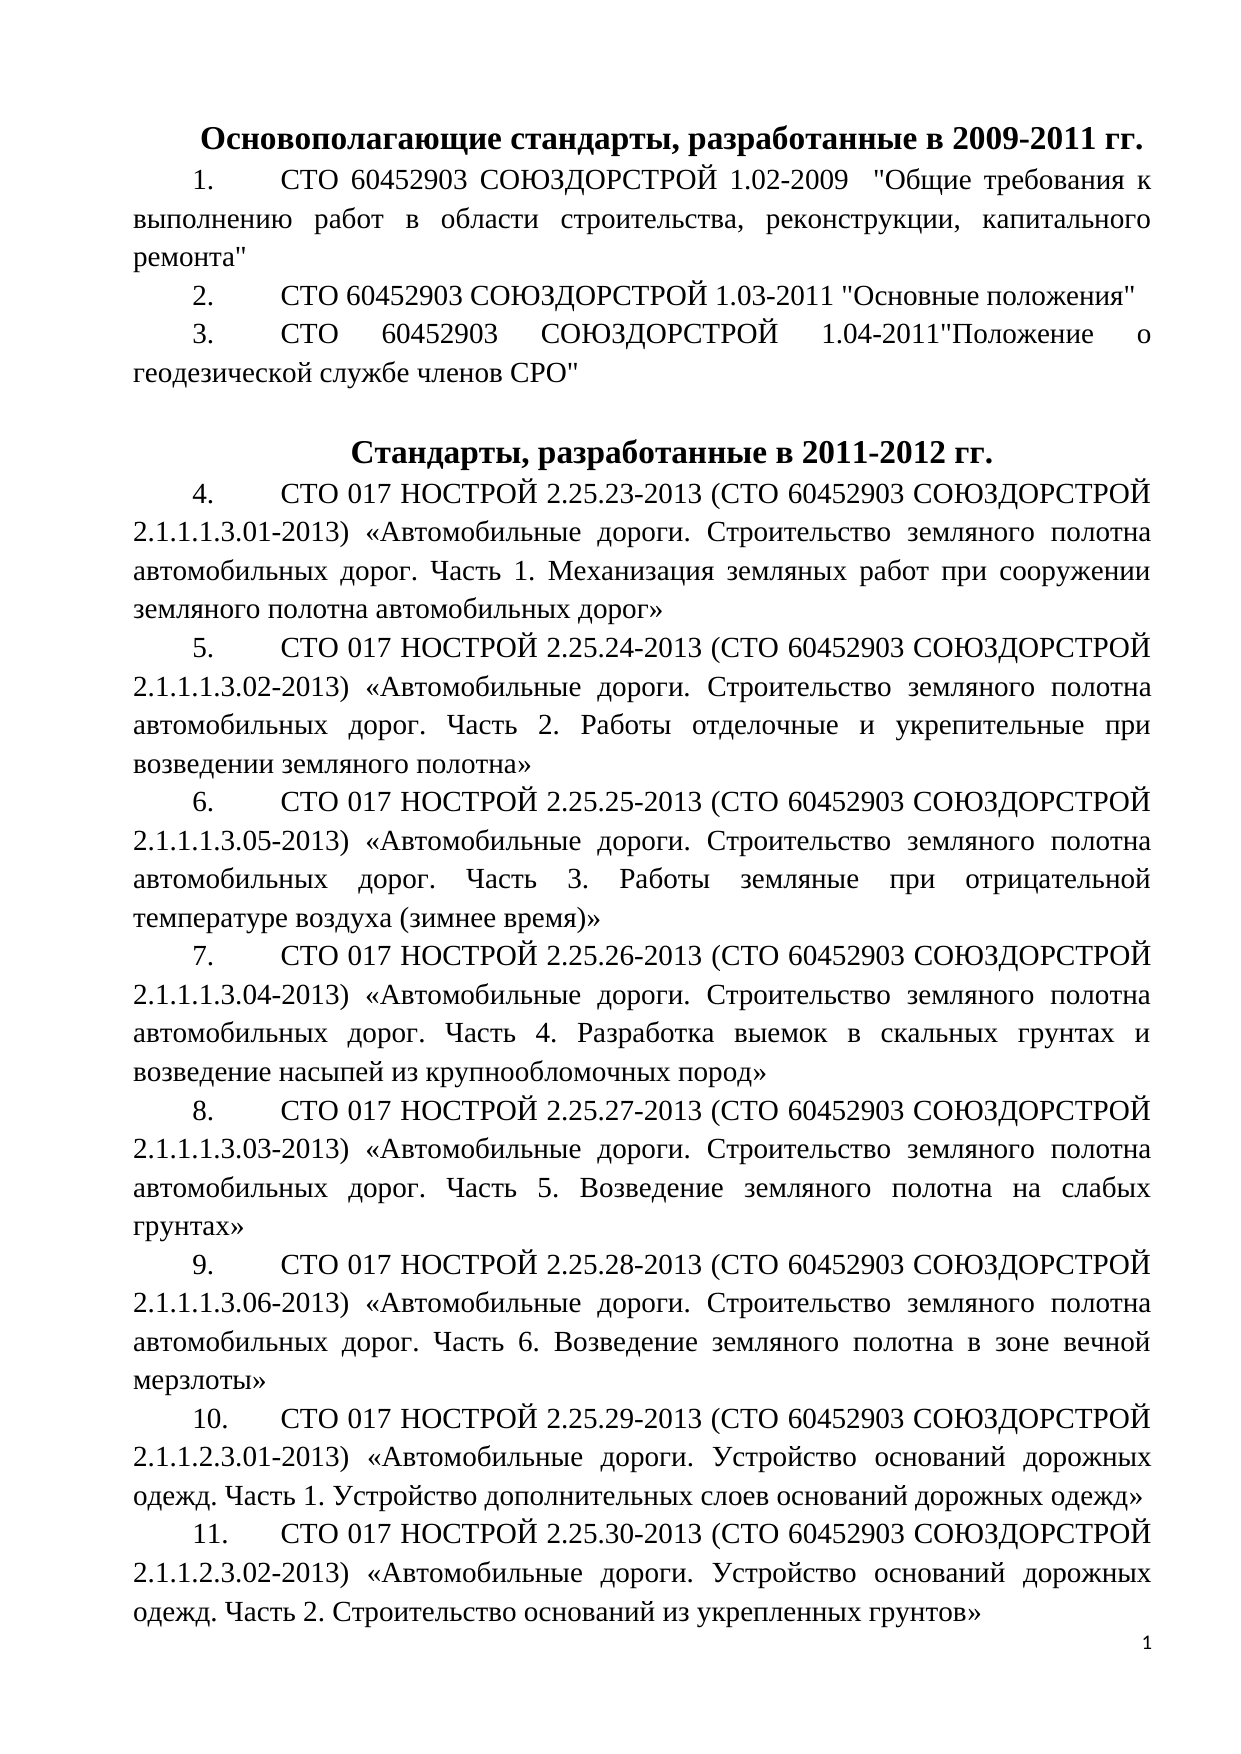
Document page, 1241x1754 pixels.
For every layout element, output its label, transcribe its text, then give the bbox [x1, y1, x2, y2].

text Основополагающие стандарты, разработанные в 2009-2011 гг. [133, 118, 1152, 156]
list СТО 017 НОСТРОЙ 2.25.23-2013 (СТО 60452903 СОЮЗДОРСТРОЙ 2.1.1.1.3.01-2013) «Автомобильные дороги. Строительство земляного полотна автомобильных дорог. Часть 1. Механизация земляных работ при сооружении земляного полотна автомобильных дорог» [133, 476, 1152, 625]
list СТО 017 НОСТРОЙ 2.25.29-2013 (СТО 60452903 СОЮЗДОРСТРОЙ 2.1.1.2.3.01-2013) «Автомобильные дороги. Устройство оснований дорожных одежд. Часть 1. Устройство дополнительных слоев оснований дорожных одежд» [133, 1401, 1152, 1512]
list СТО 60452903 СОЮЗДОРСТРОЙ 1.03-2011 "Основные положения" [133, 278, 1152, 311]
text Стандарты, разработанные в 2011-2012 гг. [133, 432, 1152, 470]
list СТО 017 НОСТРОЙ 2.25.28-2013 (СТО 60452903 СОЮЗДОРСТРОЙ 2.1.1.1.3.06-2013) «Автомобильные дороги. Строительство земляного полотна автомобильных дорог. Часть 6. Возведение земляного полотна в зоне вечной мерзлоты» [133, 1247, 1152, 1396]
list СТО 60452903 СОЮЗДОРСТРОЙ 1.02-2009 "Общие требования к выполнению работ в области строительства, реконструкции, капитального ремонта" [133, 162, 1152, 273]
list СТО 017 НОСТРОЙ 2.25.25-2013 (СТО 60452903 СОЮЗДОРСТРОЙ 2.1.1.1.3.05-2013) «Автомобильные дороги. Строительство земляного полотна автомобильных дорог. Часть 3. Работы земляные при отрицательной температуре воздуха (зимнее время)» [133, 784, 1152, 933]
list СТО 017 НОСТРОЙ 2.25.26-2013 (СТО 60452903 СОЮЗДОРСТРОЙ 2.1.1.1.3.04-2013) «Автомобильные дороги. Строительство земляного полотна автомобильных дорог. Часть 4. Разработка выемок в скальных грунтах и возведение насыпей из крупнообломочных пород» [133, 938, 1152, 1088]
list СТО 017 НОСТРОЙ 2.25.27-2013 (СТО 60452903 СОЮЗДОРСТРОЙ 2.1.1.1.3.03-2013) «Автомобильные дороги. Строительство земляного полотна автомобильных дорог. Часть 5. Возведение земляного полотна на слабых грунтах» [133, 1093, 1152, 1242]
list СТО 60452903 СОЮЗДОРСТРОЙ 1.04-2011"Положение о геодезической службе членов СРО" [133, 316, 1152, 388]
list СТО 017 НОСТРОЙ 2.25.30-2013 (СТО 60452903 СОЮЗДОРСТРОЙ 2.1.1.2.3.02-2013) «Автомобильные дороги. Устройство оснований дорожных одежд. Часть 2. Строительство оснований из укрепленных грунтов» [133, 1517, 1152, 1627]
list СТО 017 НОСТРОЙ 2.25.24-2013 (СТО 60452903 СОЮЗДОРСТРОЙ 2.1.1.1.3.02-2013) «Автомобильные дороги. Строительство земляного полотна автомобильных дорог. Часть 2. Работы отделочные и укрепительные при возведении земляного полотна» [133, 630, 1152, 779]
